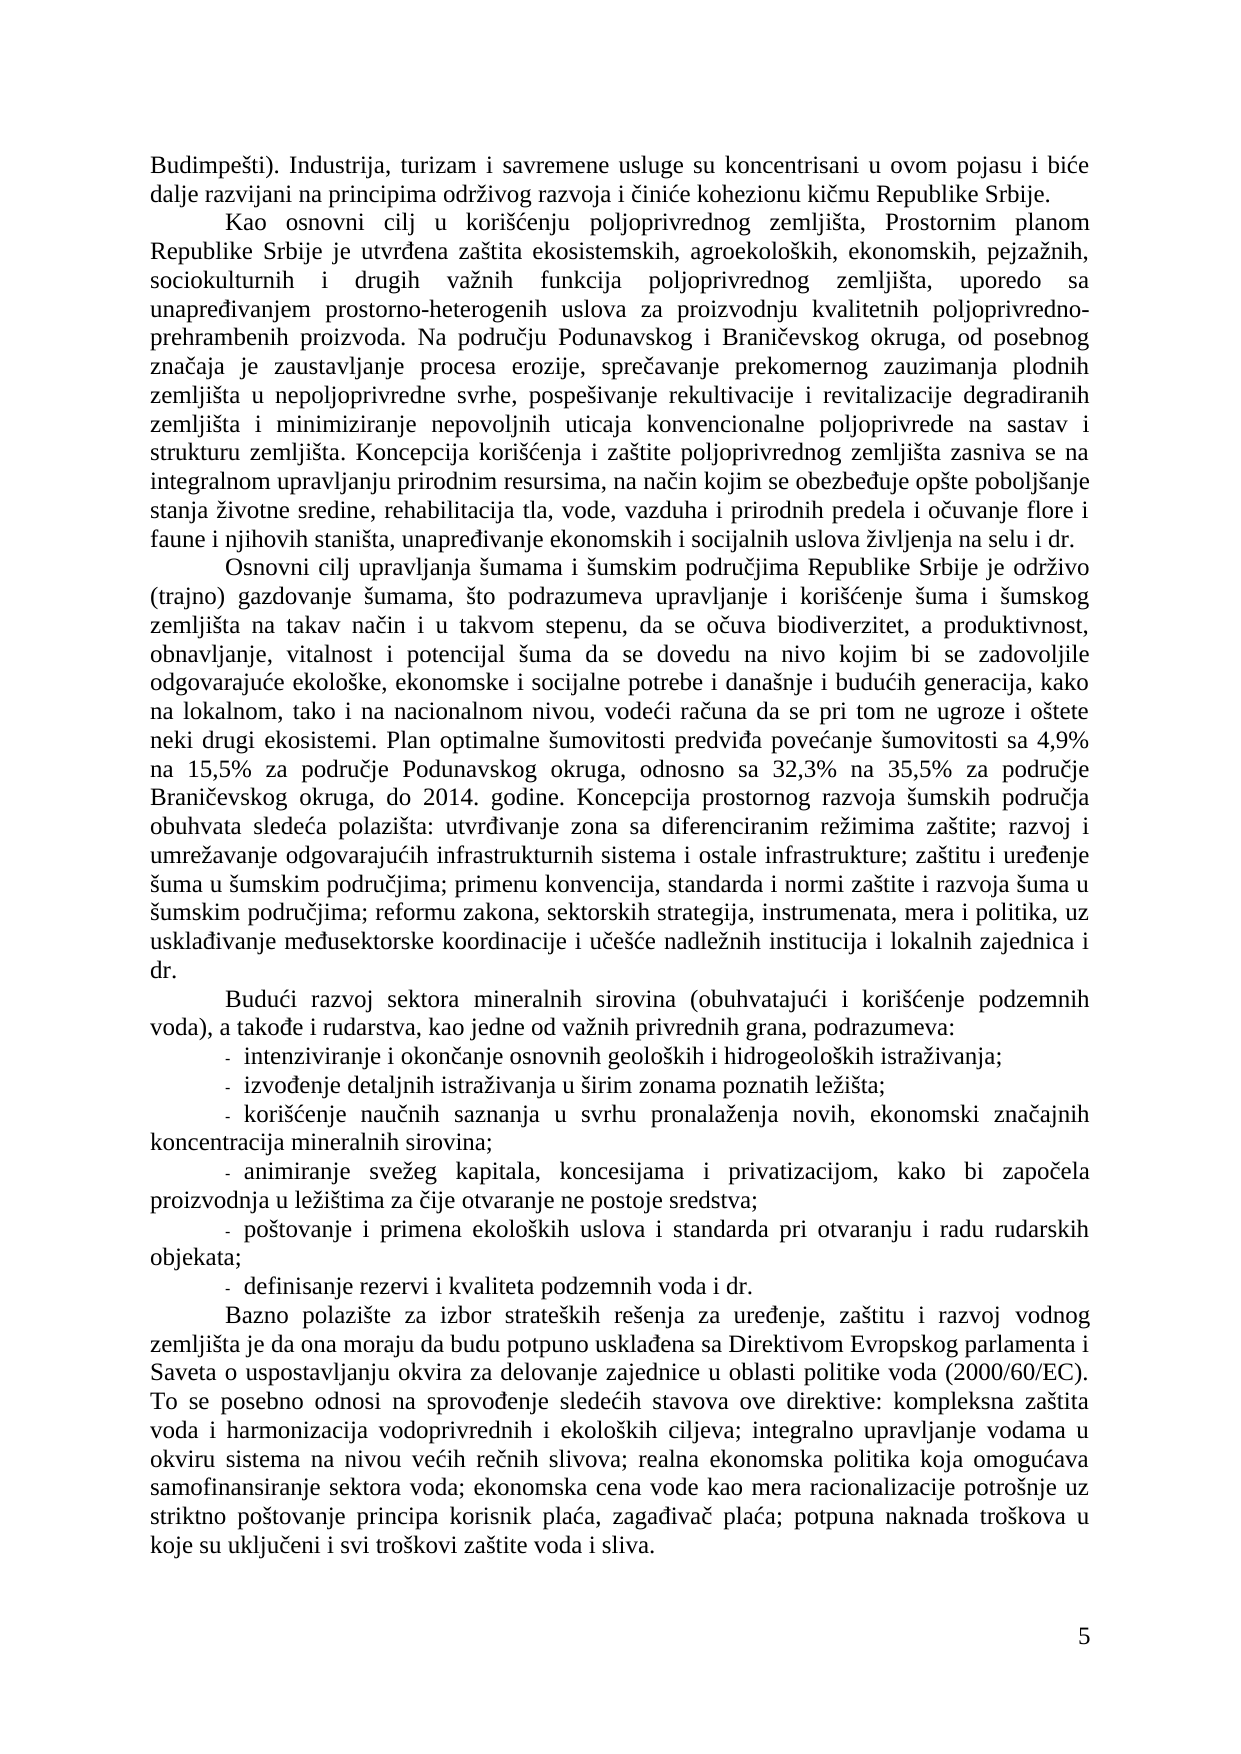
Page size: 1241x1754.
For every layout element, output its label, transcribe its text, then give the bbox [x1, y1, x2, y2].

list izvođenje detaljnih istraživanja u širim zonama poznatih ležišta; [150, 1070, 1090, 1099]
text Kao osnovni cilj u korišćenju poljoprivrednog zemljišta, Prostornim planom Republike Srbije je utvrđena zaštita ekosistemskih, agroekoloških, ekonomskih, pejzažnih, sociokulturnih i drugih važnih funkcija poljoprivrednog zemljišta, uporedo sa unapređivanjem prostorno-heterogenih uslova za proizvodnju kvalitetnih poljoprivredno- prehrambenih proizvoda. Na području Podunavskog i Braničevskog okruga, od posebnog značaja je zaustavljanje procesa erozije, sprečavanje prekomernog zauzimanja plodnih zemljišta u nepoljoprivredne svrhe, pospešivanje rekultivacije i revitalizacije degradiranih zemljišta i minimiziranje nepovoljnih uticaja konvencionalne poljoprivrede na sastav i strukturu zemljišta. Koncepcija korišćenja i zaštite poljoprivrednog zemljišta zasniva se na integralnom upravljanju prirodnim resursima, na način kojim se obezbeđuje opšte poboljšanje stanja životne sredine, rehabilitacija tla, vode, vazduha i prirodnih predela i očuvanje flore i faune i njihovih staništa, unapređivanje ekonomskih i socijalnih uslova življenja na selu i dr. [150, 207, 1090, 552]
list definisanje rezervi i kvaliteta podzemnih voda i dr. [150, 1271, 1090, 1300]
text Osnovni cilj upravljanja šumama i šumskim područjima Republike Srbije je održivo (trajno) gazdovanje šumama, što podrazumeva upravljanje i korišćenje šuma i šumskog zemljišta na takav način i u takvom stepenu, da se očuva biodiverzitet, a produktivnost, obnavljanje, vitalnost i potencijal šuma da se dovedu na nivo kojim bi se zadovoljile odgovarajuće ekološke, ekonomske i socijalne potrebe i današnje i budućih generacija, kako na lokalnom, tako i na nacionalnom nivou, vodeći računa da se pri tom ne ugroze i oštete neki drugi ekosistemi. Plan optimalne šumovitosti predviđa povećanje šumovitosti sa 4,9% na 15,5% za područje Podunavskog okruga, odnosno sa 32,3% na 35,5% za područje Braničevskog okruga, do 2014. godine. Koncepcija prostornog razvoja šumskih područja obuhvata sledeća polazišta: utvrđivanje zona sa diferenciranim režimima zaštite; razvoj i umrežavanje odgovarajućih infrastrukturnih sistema i ostale infrastrukture; zaštitu i uređenje šuma u šumskim područjima; primenu konvencija, standarda i normi zaštite i razvoja šuma u šumskim područjima; reformu zakona, sektorskih strategija, instrumenata, mera i politika, uz usklađivanje međusektorske koordinacije i učešće nadležnih institucija i lokalnih zajednica i dr. [150, 552, 1090, 984]
text Budući razvoj sektora mineralnih sirovina (obuhvatajući i korišćenje podzemnih voda), a takođe i rudarstva, kao jedne od važnih privrednih grana, podrazumeva: [150, 984, 1090, 1041]
list poštovanje i primena ekoloških uslova i standarda pri otvaranju i radu rudarskih objekata; [150, 1214, 1090, 1271]
list korišćenje naučnih saznanja u svrhu pronalaženja novih, ekonomski značajnih koncentracija mineralnih sirovina; [150, 1099, 1090, 1156]
text Bazno polazište za izbor strateških rešenja za uređenje, zaštitu i razvoj vodnog zemljišta je da ona moraju da budu potpuno usklađena sa Direktivom Evropskog parlamenta i Saveta o uspostavljanju okvira za delovanje zajednice u oblasti politike voda (2000/60/EC). To se posebno odnosi na sprovođenje sledećih stavova ove direktive: kompleksna zaštita voda i harmonizacija vodoprivrednih i ekoloških ciljeva; integralno upravljanje vodama u okviru sistema na nivou većih rečnih slivova; realna ekonomska politika koja omogućava samofinansiranje sektora voda; ekonomska cena vode kao mera racionalizacije potrošnje uz striktno poštovanje principa korisnik plaća, zagađivač plaća; potpuna naknada troškova u koje su uključeni i svi troškovi zaštite voda i sliva. [150, 1300, 1090, 1559]
list animiranje svežeg kapitala, koncesijama i privatizacijom, kako bi započela proizvodnja u ležištima za čije otvaranje ne postoje sredstva; [150, 1156, 1090, 1214]
list intenziviranje i okončanje osnovnih geoloških i hidrogeoloških istraživanja; [150, 1041, 1090, 1070]
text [150, 150, 1090, 207]
